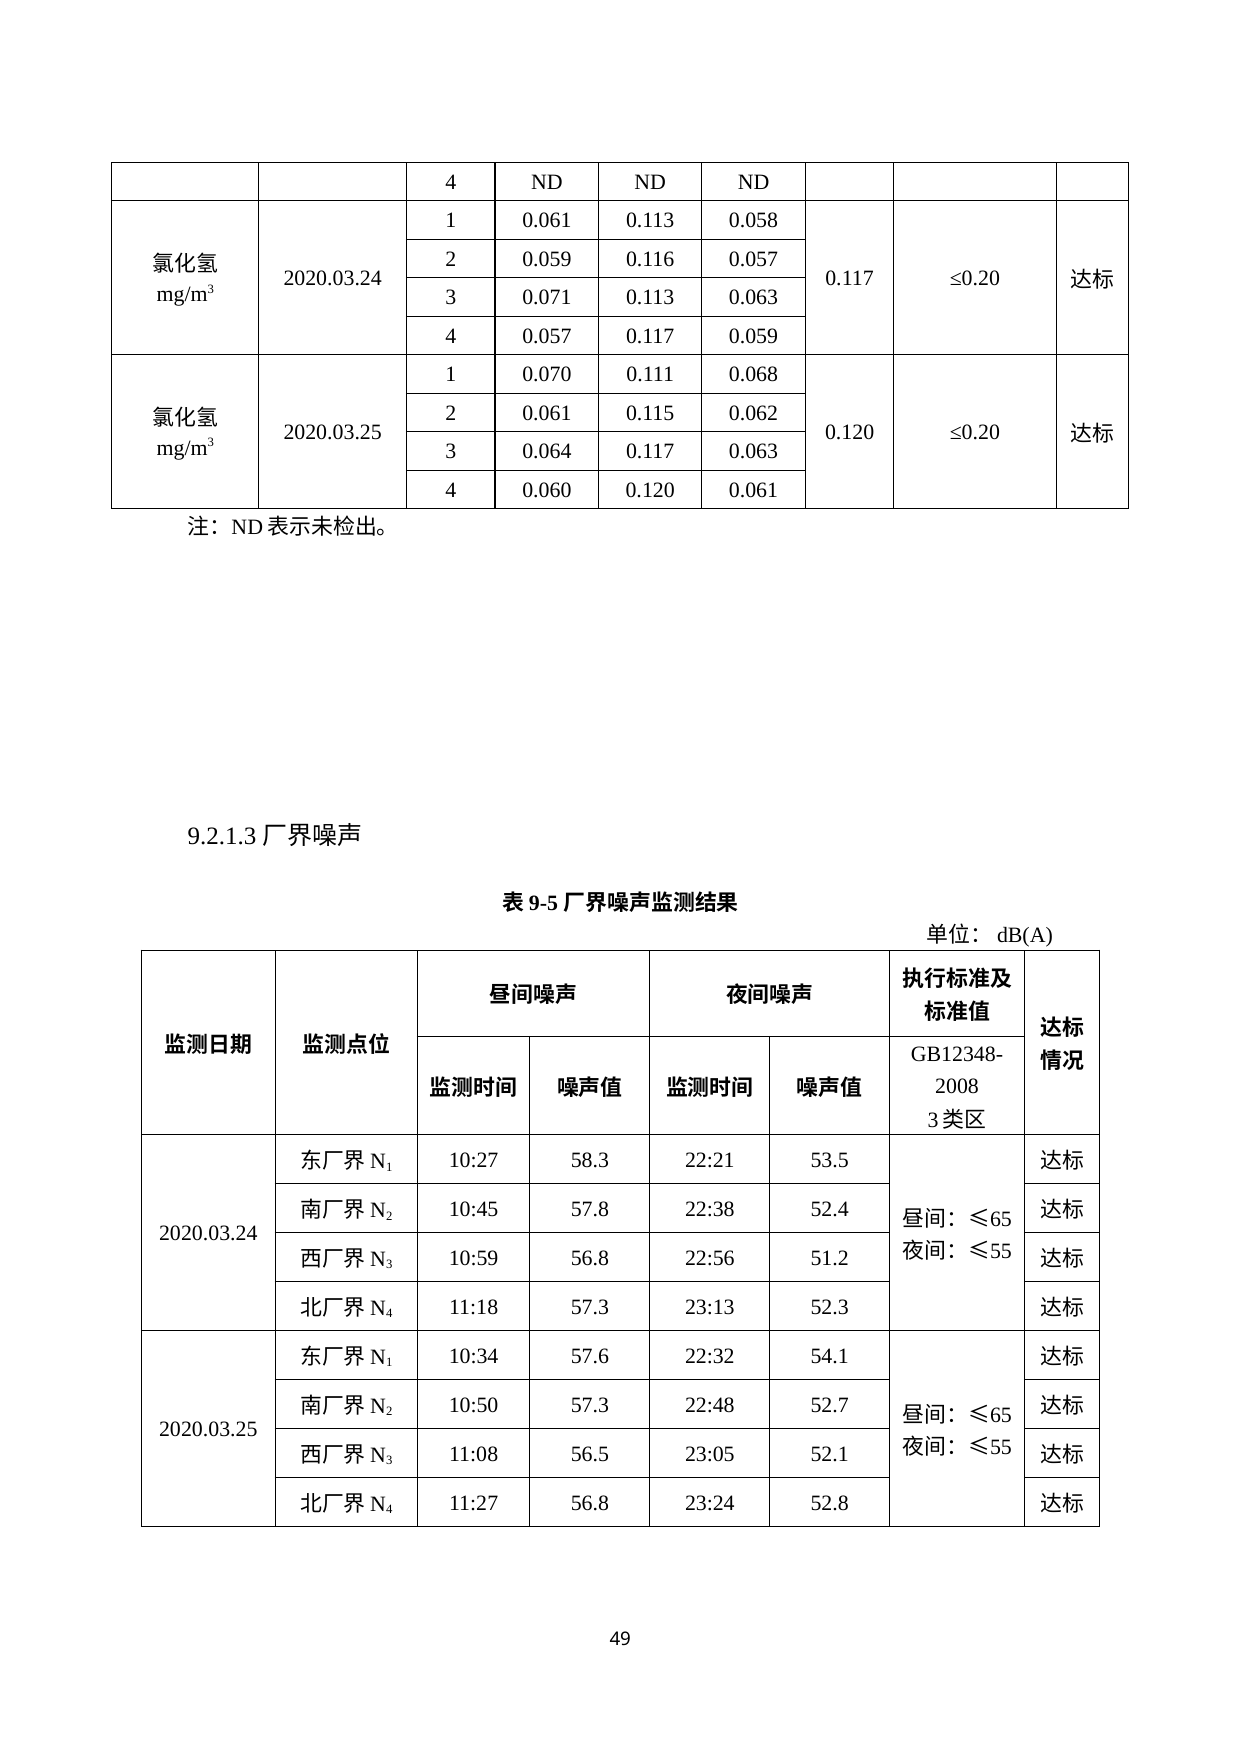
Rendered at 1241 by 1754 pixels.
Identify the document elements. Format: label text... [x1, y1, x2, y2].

table_cell 22:56 [650, 1233, 769, 1281]
table_cell 氯化氢 mg/m3 [112, 355, 258, 508]
table_cell 0.059 [702, 317, 805, 354]
table_cell 4 [407, 471, 494, 508]
table_cell 0.061 [496, 394, 598, 431]
table_cell 0.120 [806, 355, 893, 508]
table_cell 监测时间 [650, 1037, 769, 1134]
table_cell 西厂界N3 [276, 1429, 417, 1477]
table_cell 22:32 [650, 1331, 769, 1379]
table_cell 0.062 [702, 394, 805, 431]
table_cell 0.117 [599, 432, 701, 469]
table_cell 噪声值 [530, 1037, 649, 1134]
table_cell 达标 [1025, 1233, 1099, 1281]
table_cell 2 [407, 394, 494, 431]
table_cell 1 [407, 355, 494, 393]
table_header 夜间噪声 [650, 951, 889, 1036]
text 注：ND表示未检出。 [187, 509, 1053, 541]
table_cell 0.059 [496, 240, 598, 277]
table_cell 10:27 [418, 1135, 529, 1183]
table_cell 52.1 [770, 1429, 889, 1477]
table_cell 2020.03.24 [259, 201, 406, 354]
table_cell 57.6 [530, 1331, 649, 1379]
table_cell 0.120 [599, 471, 701, 508]
table_cell 达标 [1025, 1478, 1099, 1526]
table_header 执行标准及标准值 [890, 951, 1024, 1036]
table_cell ≤0.20 [894, 355, 1056, 508]
table_cell 2 [407, 240, 494, 277]
table_cell 昼间：≤65 夜间：≤55 [890, 1135, 1024, 1330]
table_cell 56.5 [530, 1429, 649, 1477]
table_cell 10:34 [418, 1331, 529, 1379]
table_cell 0.071 [496, 278, 598, 316]
table_cell 噪声值 [770, 1037, 889, 1134]
table_cell 0.117 [599, 317, 701, 354]
table_cell 达标 [1025, 1380, 1099, 1428]
table_cell 57.3 [530, 1282, 649, 1330]
table_cell 0.061 [496, 201, 598, 239]
table_cell 2020.03.25 [142, 1331, 275, 1526]
table_cell 22:48 [650, 1380, 769, 1428]
table_cell 23:13 [650, 1282, 769, 1330]
table_cell 4 [407, 317, 494, 354]
table_header 昼间噪声 [418, 951, 649, 1036]
table_cell 氯化氢 mg/m3 [112, 201, 258, 354]
table_cell 达标 [1025, 1282, 1099, 1330]
table_cell 22:21 [650, 1135, 769, 1183]
table_cell 0.061 [702, 471, 805, 508]
table_cell 4 [407, 163, 494, 200]
table_cell 昼间：≤65 夜间：≤55 [890, 1331, 1024, 1526]
table_cell 53.5 [770, 1135, 889, 1183]
table_cell 0.057 [702, 240, 805, 277]
table_cell 3 [407, 432, 494, 469]
table_cell 52.4 [770, 1184, 889, 1232]
table_cell 51.2 [770, 1233, 889, 1281]
table_cell 11:27 [418, 1478, 529, 1526]
table_cell 56.8 [530, 1478, 649, 1526]
table_cell 10:50 [418, 1380, 529, 1428]
table_cell 0.113 [599, 201, 701, 239]
table_cell 0.063 [702, 432, 805, 469]
table_cell 0.116 [599, 240, 701, 277]
table_cell 0.070 [496, 355, 598, 393]
table_header 监测日期 [142, 951, 275, 1134]
table_cell ND [496, 163, 598, 200]
table_cell ND [599, 163, 701, 200]
table_cell 23:05 [650, 1429, 769, 1477]
table_cell 11:08 [418, 1429, 529, 1477]
table_cell 1 [407, 201, 494, 239]
table_cell 北厂界N4 [276, 1282, 417, 1330]
text 表 9-5 厂界噪声监测结果 [187, 884, 1053, 917]
table_header 监测点位 [276, 951, 417, 1134]
table_cell 南厂界N2 [276, 1184, 417, 1232]
table_cell GB12348-2008 3类区 [890, 1037, 1024, 1134]
table_cell 3 [407, 278, 494, 316]
text 9.2.1.3 厂界噪声 [187, 801, 1053, 866]
table_cell 52.7 [770, 1380, 889, 1428]
table_cell 0.058 [702, 201, 805, 239]
table_cell 达标 [1025, 1184, 1099, 1232]
table_cell 0.113 [599, 278, 701, 316]
table_cell 57.8 [530, 1184, 649, 1232]
table_cell 西厂界N3 [276, 1233, 417, 1281]
table_cell 22:38 [650, 1184, 769, 1232]
table_cell 东厂界N1 [276, 1331, 417, 1379]
table_cell 57.3 [530, 1380, 649, 1428]
table_cell 54.1 [770, 1331, 889, 1379]
table_cell 0.117 [806, 201, 893, 354]
table_cell 东厂界N1 [276, 1135, 417, 1183]
table_cell 58.3 [530, 1135, 649, 1183]
table_cell 2020.03.25 [259, 355, 406, 508]
table_cell 0.060 [496, 471, 598, 508]
table_cell 2020.03.24 [142, 1135, 275, 1330]
table_cell 10:45 [418, 1184, 529, 1232]
table_cell 0.115 [599, 394, 701, 431]
table_cell 达标 [1025, 1429, 1099, 1477]
table_cell 0.063 [702, 278, 805, 316]
table_cell 南厂界N2 [276, 1380, 417, 1428]
table_cell 56.8 [530, 1233, 649, 1281]
table_cell 北厂界N4 [276, 1478, 417, 1526]
table_cell 52.3 [770, 1282, 889, 1330]
table_cell 23:24 [650, 1478, 769, 1526]
table_cell 达标 [1057, 355, 1128, 508]
table_cell ND [702, 163, 805, 200]
table_cell 0.057 [496, 317, 598, 354]
text 单位： dB(A) [187, 917, 1053, 949]
table_cell ≤0.20 [894, 201, 1056, 354]
table_cell 达标 [1025, 1331, 1099, 1379]
table_cell 0.068 [702, 355, 805, 393]
table_cell 10:59 [418, 1233, 529, 1281]
table_cell 监测时间 [418, 1037, 529, 1134]
table_cell 0.064 [496, 432, 598, 469]
table_cell 达标 [1057, 201, 1128, 354]
table_cell 11:18 [418, 1282, 529, 1330]
table_cell 52.8 [770, 1478, 889, 1526]
table_header 达标情况 [1025, 951, 1099, 1134]
table_cell 0.111 [599, 355, 701, 393]
table_cell 达标 [1025, 1135, 1099, 1183]
